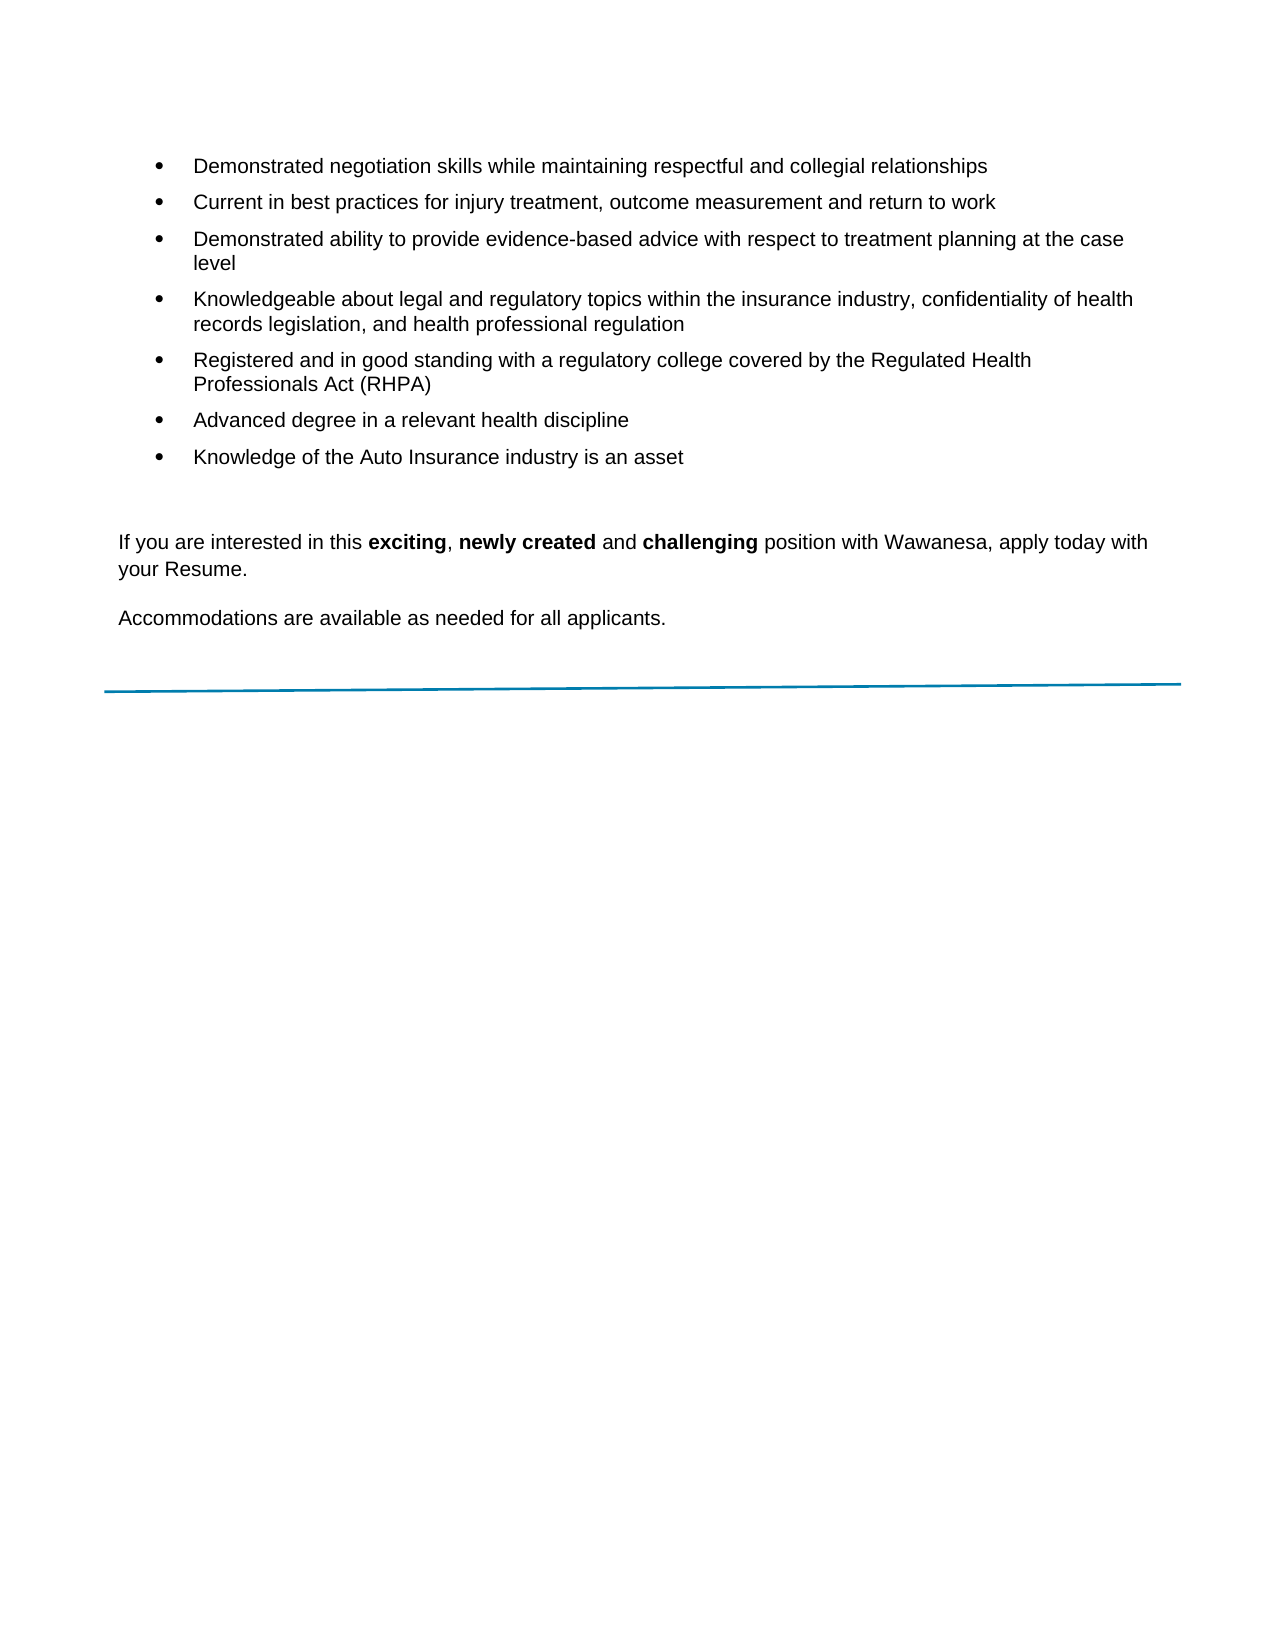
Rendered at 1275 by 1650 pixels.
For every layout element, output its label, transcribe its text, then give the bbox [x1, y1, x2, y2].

text Accommodations are available as needed for all applicants. [118, 606, 1157, 629]
text If you are interested in this exciting, newly created and challenging position with Wawanesa, apply today with your Resume. [118, 530, 1157, 581]
